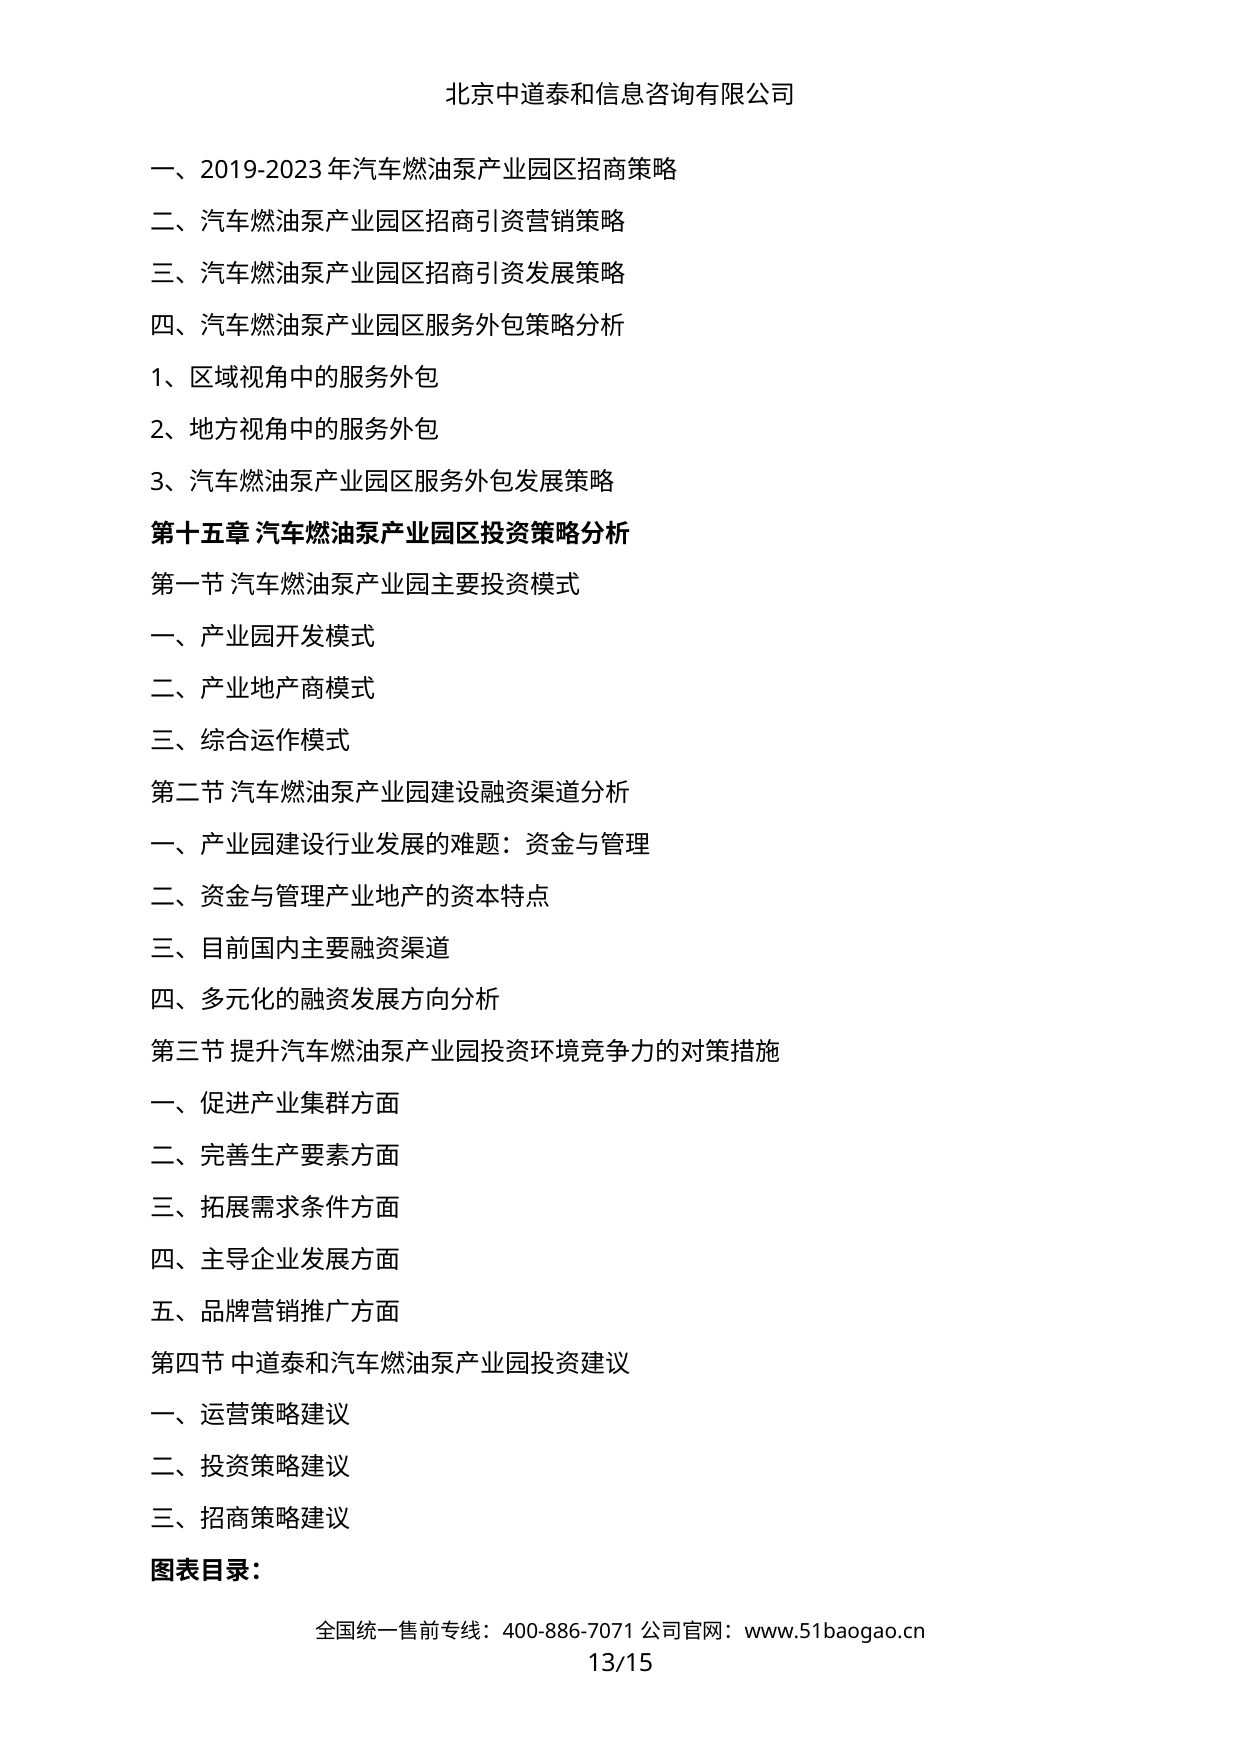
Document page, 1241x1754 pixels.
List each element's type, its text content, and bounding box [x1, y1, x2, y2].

text 五、品牌营销推广方面 [150, 1291, 1090, 1327]
text 二、完善生产要素方面 [150, 1136, 1090, 1172]
text 三、汽车燃油泵产业园区招商引资发展策略 [150, 254, 1090, 290]
text 二、汽车燃油泵产业园区招商引资营销策略 [150, 202, 1090, 238]
text 第一节 汽车燃油泵产业园主要投资模式 [150, 565, 1090, 601]
text 二、资金与管理产业地产的资本特点 [150, 876, 1090, 912]
text 一、促进产业集群方面 [150, 1084, 1090, 1120]
text 三、拓展需求条件方面 [150, 1187, 1090, 1224]
text 四、多元化的融资发展方向分析 [150, 980, 1090, 1016]
text 一、产业园建设行业发展的难题：资金与管理 [150, 824, 1090, 861]
text 第四节 中道泰和汽车燃油泵产业园投资建议 [150, 1343, 1090, 1379]
text 1、区域视角中的服务外包 [150, 357, 1090, 394]
text 第三节 提升汽车燃油泵产业园投资环境竞争力的对策措施 [150, 1032, 1090, 1068]
text 一、产业园开发模式 [150, 617, 1090, 653]
text 一、2019-2023年汽车燃油泵产业园区招商策略 [150, 150, 1090, 186]
text 三、招商策略建议 [150, 1499, 1090, 1535]
text 3、汽车燃油泵产业园区服务外包发展策略 [150, 461, 1090, 497]
text 四、汽车燃油泵产业园区服务外包策略分析 [150, 306, 1090, 342]
text 图表目录： [150, 1551, 1090, 1587]
text 第二节 汽车燃油泵产业园建设融资渠道分析 [150, 772, 1090, 809]
text 三、目前国内主要融资渠道 [150, 928, 1090, 964]
text 四、主导企业发展方面 [150, 1239, 1090, 1276]
text 2、地方视角中的服务外包 [150, 409, 1090, 446]
text 三、综合运作模式 [150, 721, 1090, 757]
text 一、运营策略建议 [150, 1395, 1090, 1431]
text 二、投资策略建议 [150, 1447, 1090, 1483]
text 二、产业地产商模式 [150, 669, 1090, 705]
text 第十五章 汽车燃油泵产业园区投资策略分析 [150, 513, 1090, 549]
